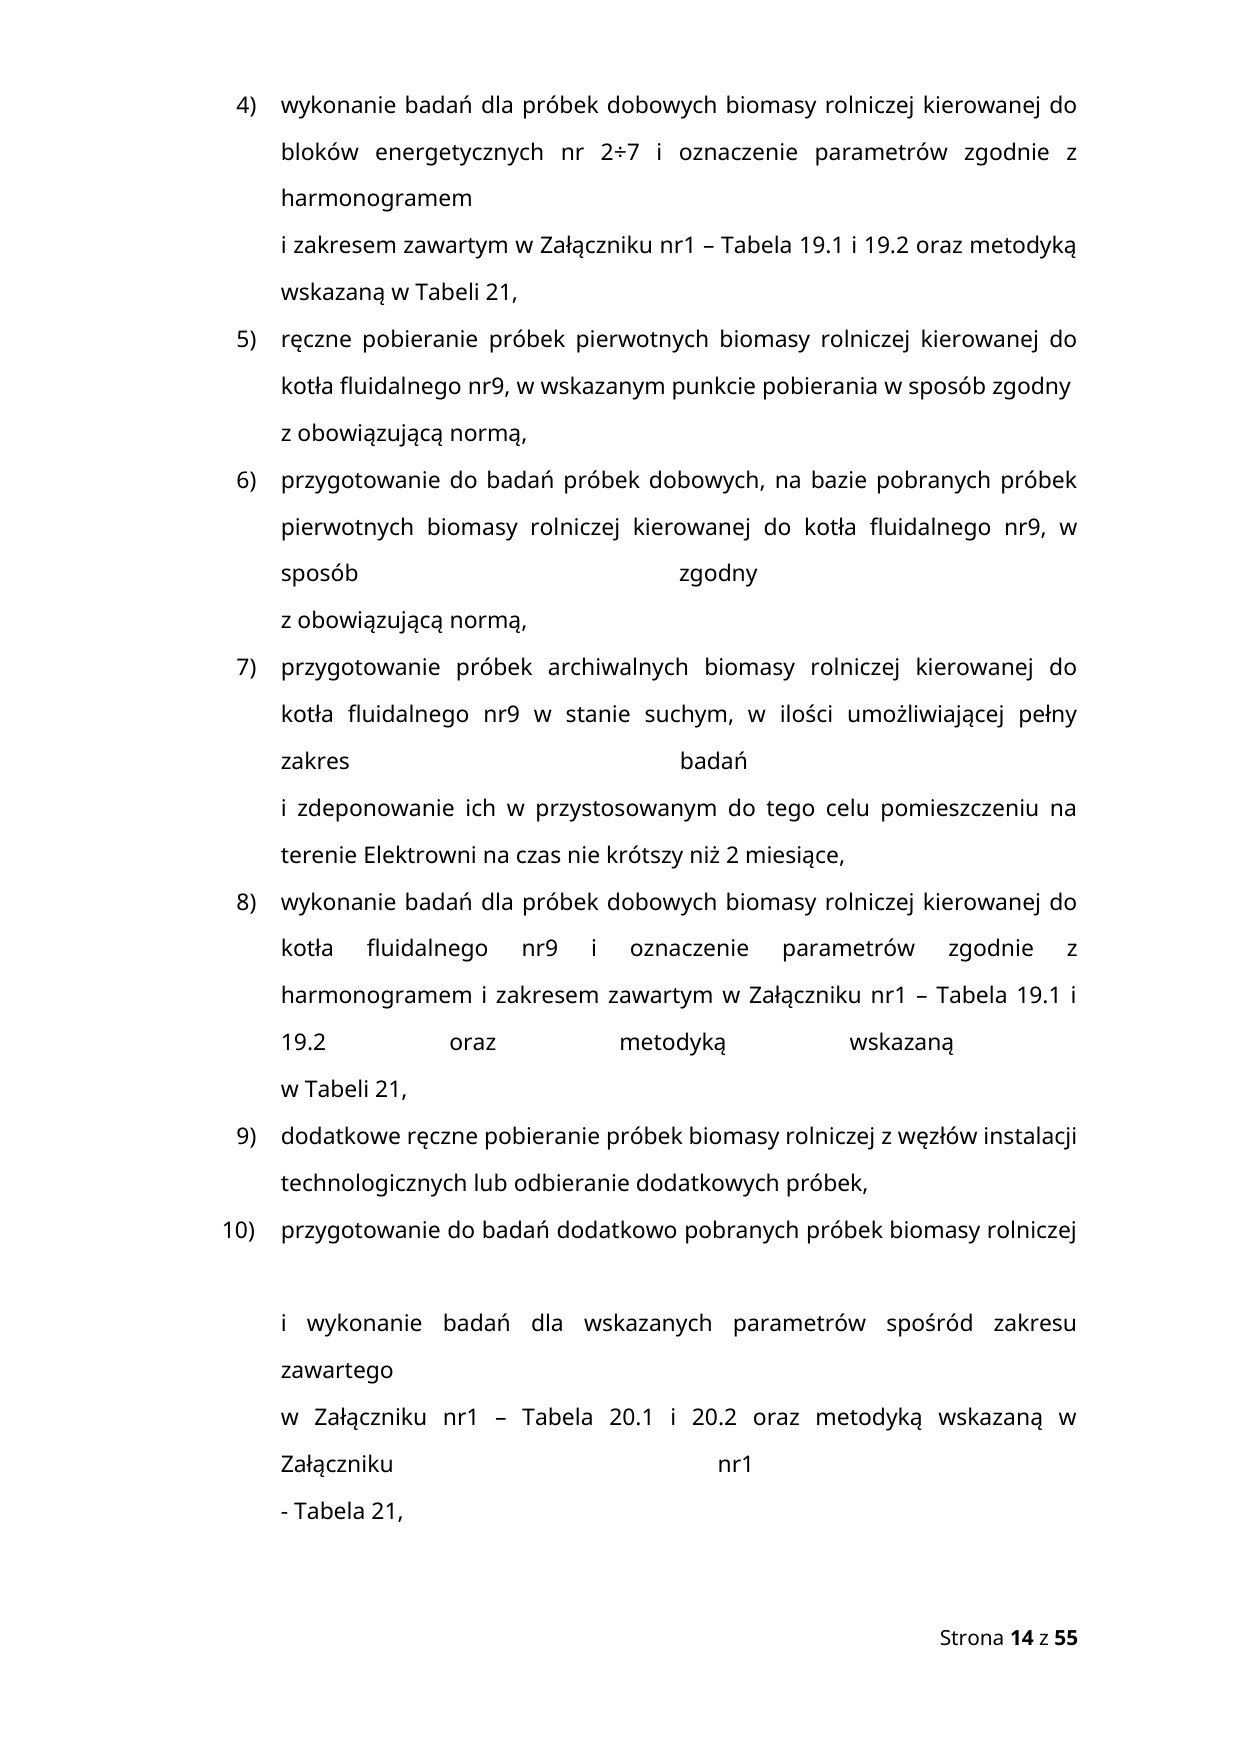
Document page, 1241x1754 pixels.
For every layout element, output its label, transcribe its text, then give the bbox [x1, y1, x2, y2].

list przygotowanie do badań próbek dobowych, na bazie pobranych próbek pierwotnych biomasy rolniczej kierowanej do kotła fluidalnego nr9, w sposób zgodny z obowiązującą normą, [236, 464, 1078, 636]
list wykonanie badań dla próbek dobowych biomasy rolniczej kierowanej do kotła fluidalnego nr9 i oznaczenie parametrów zgodnie z harmonogramem i zakresem zawartym w Załączniku nr1 – Tabela 19.1 i 19.2 oraz metodyką wskazaną w Tabeli 21, [236, 886, 1078, 1104]
list ręczne pobieranie próbek pierwotnych biomasy rolniczej kierowanej do kotła fluidalnego nr9, w wskazanym punkcie pobierania w sposób zgodny z obowiązującą normą, [236, 323, 1078, 448]
list wykonanie badań dla próbek dobowych biomasy rolniczej kierowanej do bloków energetycznych nr 2÷7 i oznaczenie parametrów zgodnie z harmonogramem i zakresem zawartym w Załączniku nr1 – Tabela 19.1 i 19.2 oraz metodyką wskazaną w Tabeli 21, [236, 89, 1078, 307]
list dodatkowe ręczne pobieranie próbek biomasy rolniczej z węzłów instalacji technologicznych lub odbieranie dodatkowych próbek, [236, 1120, 1078, 1198]
list przygotowanie próbek archiwalnych biomasy rolniczej kierowanej do kotła fluidalnego nr9 w stanie suchym, w ilości umożliwiającej pełny zakres badań i zdeponowanie ich w przystosowanym do tego celu pomieszczeniu na terenie Elektrowni na czas nie krótszy niż 2 miesiące, [236, 651, 1078, 870]
list przygotowanie do badań dodatkowo pobranych próbek biomasy rolniczej i wykonanie badań dla wskazanych parametrów spośród zakresu zawartego w Załączniku nr1 – Tabela 20.1 i 20.2 oraz metodyką wskazaną w Załączniku nr1 - Tabela 21, [222, 1214, 1078, 1526]
